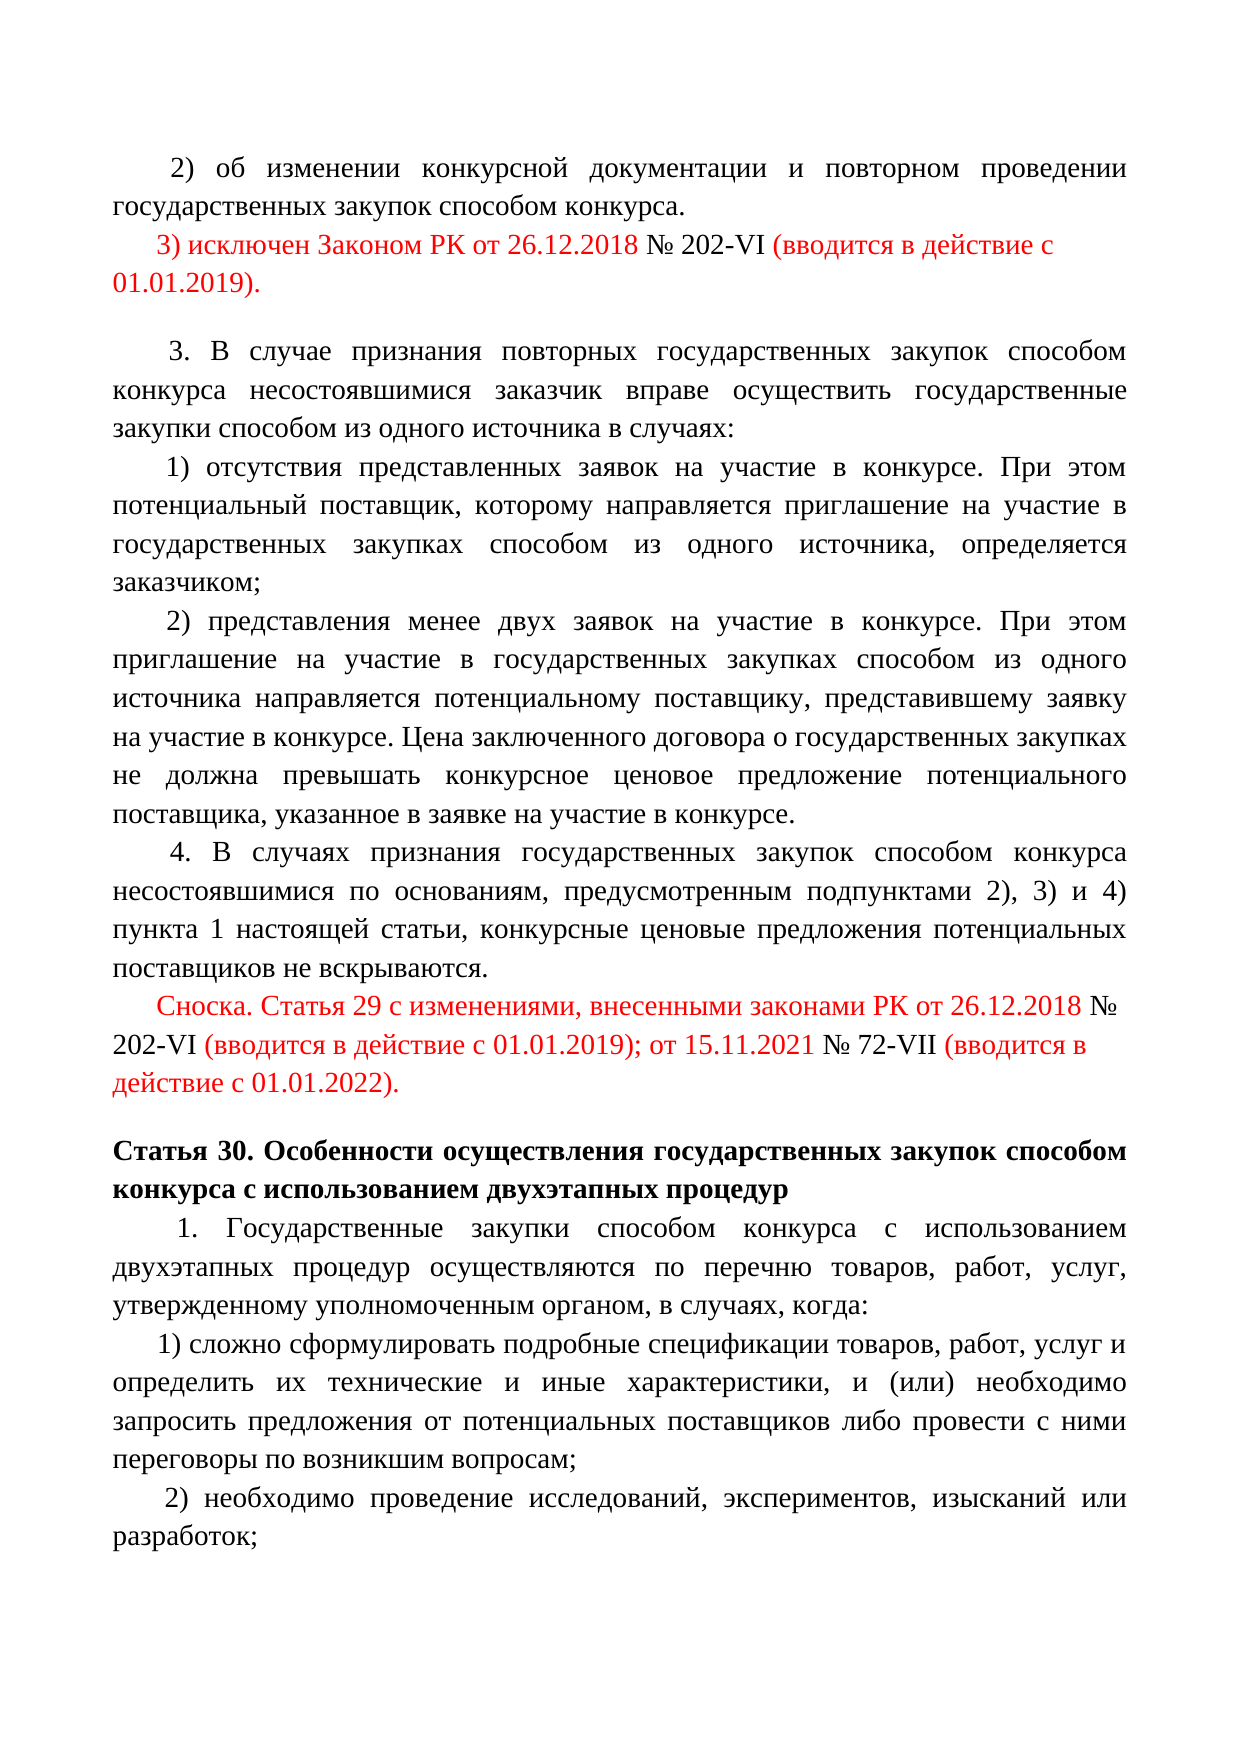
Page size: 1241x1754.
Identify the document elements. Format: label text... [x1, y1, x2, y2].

text 1) отсутствия представленных заявок на участие в конкурсе. При этом потенциальный поставщик, которому направляется приглашение на участие в государственных закупках способом из одного источника, определяется заказчиком; [112, 449, 1128, 598]
text 1. Государственные закупки способом конкурса с использованием двухэтапных процедур осуществляются по перечню товаров, работ, услуг, утвержденному уполномоченным органом, в случаях, когда: [112, 1210, 1128, 1321]
text 2) представления менее двух заявок на участие в конкурсе. При этом приглашение на участие в государственных закупках способом из одного источника направляется потенциальному поставщику, представившему заявку на участие в конкурсе. Цена заключенного договора о государственных закупках не должна превышать конкурсное ценовое предложение потенциального поставщика, указанное в заявке на участие в конкурсе. [112, 603, 1128, 829]
text Сноска. Статья 29 с изменениями, внесенными законами РК от 26.12.2018 № 202-VI (вводится в действие с 01.01.2019); от 15.11.2021 № 72-VII (вводится в действие с 01.01.2022). [112, 988, 1128, 1129]
text 2) об изменении конкурсной документации и повторном проведении государственных закупок способом конкурса. [112, 150, 1128, 222]
text 4. В случаях признания государственных закупок способом конкурса несостоявшимися по основаниям, предусмотренным подпунктами 2), 3) и 4) пункта 1 настоящей статьи, конкурсные ценовые предложения потенциальных поставщиков не вскрываются. [112, 834, 1128, 983]
text 2) необходимо проведение исследований, экспериментов, изысканий или разработок; [112, 1480, 1128, 1552]
text Статья 30. Особенности осуществления государственных закупок способом конкурса с использованием двухэтапных процедур [112, 1133, 1128, 1205]
text 1) сложно сформулировать подробные спецификации товаров, работ, услуг и определить их технические и иные характеристики, и (или) необходимо запросить предложения от потенциальных поставщиков либо провести с ними переговоры по возникшим вопросам; [112, 1326, 1128, 1475]
text 3. В случае признания повторных государственных закупок способом конкурса несостоявшимися заказчик вправе осуществить государственные закупки способом из одного источника в случаях: [112, 333, 1128, 444]
text 3) исключен Законом РК от 26.12.2018 № 202-VI (вводится в действие с 01.01.2019). [112, 227, 1128, 329]
